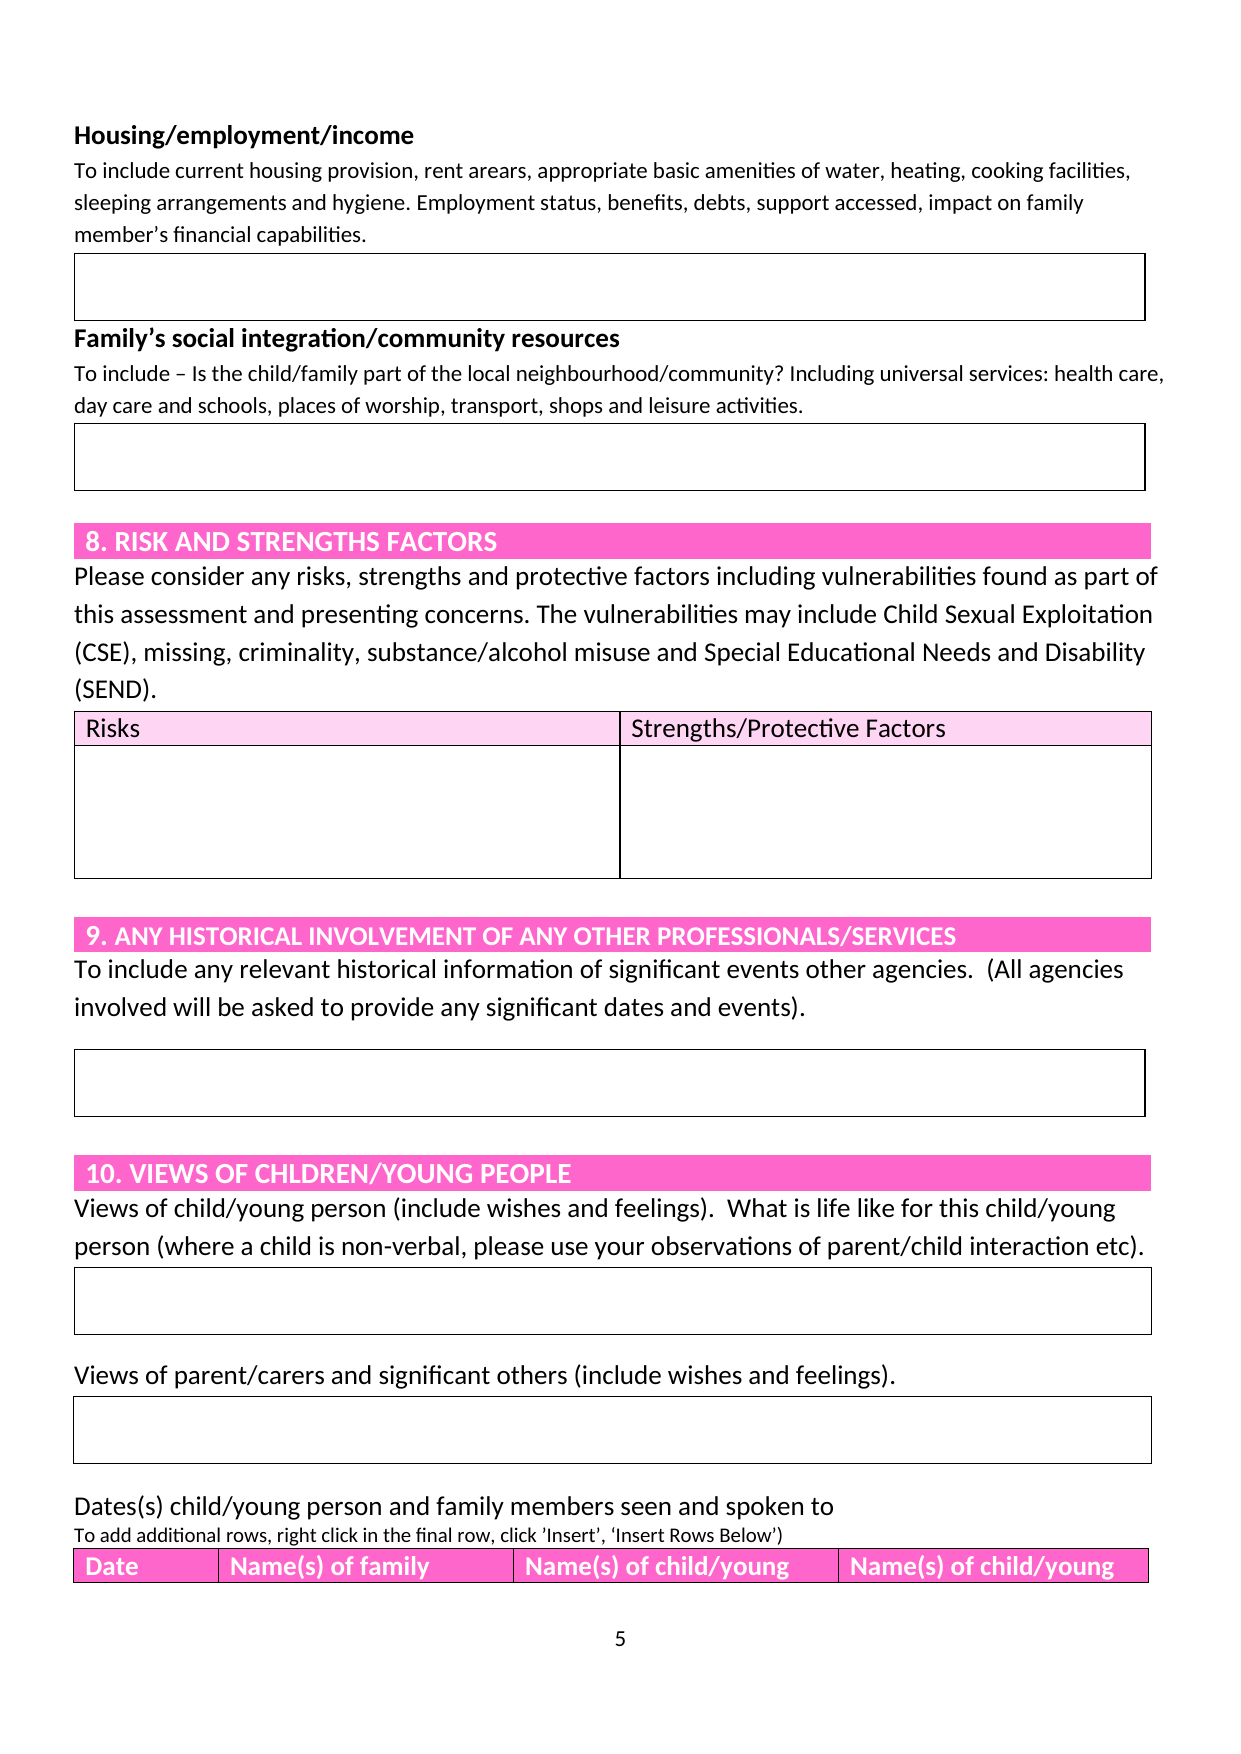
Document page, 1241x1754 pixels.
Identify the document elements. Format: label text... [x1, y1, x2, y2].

text Housing/employment/income [74, 118, 1166, 151]
table_header [75, 1268, 1151, 1334]
text Dates(s) child/young person and family members seen and spoken to [74, 1489, 1240, 1522]
text To include – Is the child/family part of the local neighbourhood/community? Including universal services: health care, day care and schools, places of worship, transport, shops and leisure activities. [74, 359, 1166, 419]
table_header [75, 254, 1144, 320]
text Views of child/young person (include wishes and feelings). What is life like for this child/young person (where a child is non-verbal, please use your observations of parent/child interaction etc). [74, 1191, 1166, 1262]
table_header Date [74, 1549, 218, 1582]
text To add additional rows, right click in the final row, click ’Insert’, ‘Insert Rows Below’) [74, 1522, 1240, 1548]
table_cell [75, 746, 619, 878]
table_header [839, 1549, 1148, 1582]
table_header 9. ANY HISTORICAL INVOLVEMENT OF ANY OTHER PROFESSIONALS/SERVICES [74, 917, 1151, 952]
table_header 10. VIEWS OF CHLDREN/YOUNG PEOPLE [74, 1155, 1151, 1191]
table_header Risks [75, 712, 619, 745]
text Please consider any risks, strengths and protective factors including vulnerabilities found as part of this assessment and presenting concerns. The vulnerabilities may include Child Sexual Exploitation (CSE), missing, criminality, substance/alcohol misuse and Special Educational Needs and Disability (SEND). [74, 559, 1166, 706]
text Family’s social integration/community resources [74, 321, 1166, 354]
table_header Strengths/Protective Factors [621, 712, 1151, 745]
text To include any relevant historical information of significant events other agencies. (All agencies involved will be asked to provide any significant dates and events). [74, 952, 1166, 1023]
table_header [219, 1549, 513, 1582]
table_header [75, 424, 1144, 490]
table_header [75, 1050, 1144, 1116]
table_cell [621, 746, 1151, 878]
text To include current housing provision, rent arears, appropriate basic amenities of water, heating, cooking facilities, sleeping arrangements and hygiene. Employment status, benefits, debts, support accessed, impact on family member’s financial capabilities. [74, 156, 1166, 248]
table_header [74, 1397, 1151, 1463]
table_header 8. RISK AND STRENGTHS FACTORS [74, 523, 1151, 559]
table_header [514, 1549, 838, 1582]
text Views of parent/carers and significant others (include wishes and feelings). [74, 1358, 1166, 1391]
